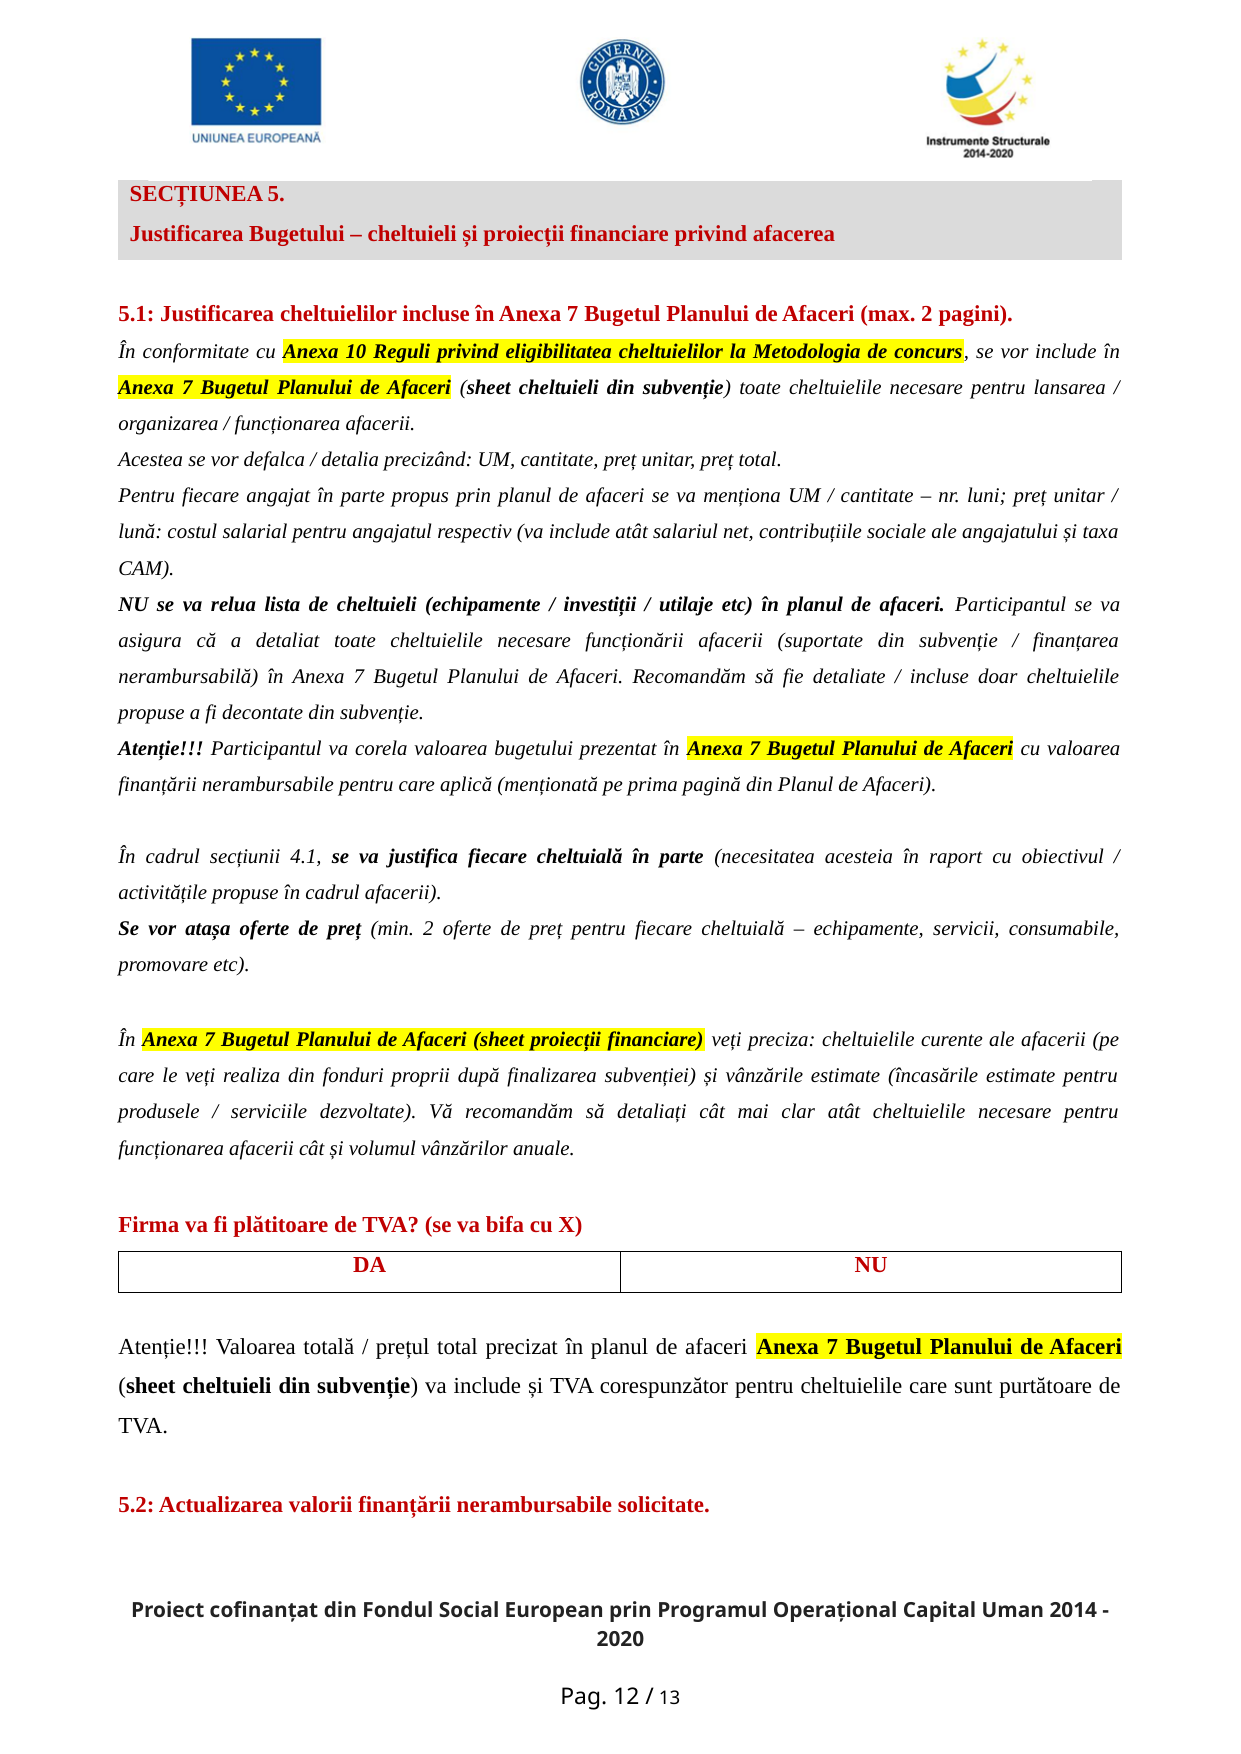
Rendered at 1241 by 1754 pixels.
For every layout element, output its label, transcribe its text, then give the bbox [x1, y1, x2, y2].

table_header SECȚIUNEA 5. Justificarea Bugetului – cheltuieli și proiecții financiare privind afacerea [118, 180, 1122, 260]
text 5.1: Justificarea cheltuielilor incluse în Anexa 7 Bugetul Planului de Afaceri (max. 2 pagini). [118, 300, 1122, 326]
table_header NU [621, 1252, 1121, 1292]
text Firma va fi plătitoare de TVA? (se va bifa cu X) [118, 1211, 1122, 1237]
text În Anexa 7 Bugetul Planului de Afaceri (sheet proiecții financiare) veți preciza: cheltuielile curente ale afacerii (pe care le veți realiza din fonduri proprii după finalizarea subvenției) și vânzările estimate (încasările estimate pentru produsele / serviciile dezvoltate). Vă recomandăm să detaliați cât mai clar atât cheltuielile necesare pentru funcționarea afacerii cât și volumul vânzărilor anuale. [118, 1027, 1122, 1159]
picture [148, 28, 1092, 181]
text Acestea se vor defalca / detalia precizând: UM, cantitate, preț unitar, preț total. [118, 447, 1122, 471]
text Atenție!!! Participantul va corela valoarea bugetului prezentat în Anexa 7 Bugetul Planului de Afaceri cu valoarea finanțării nerambursabile pentru care aplică (menționată pe prima pagină din Planul de Afaceri). [118, 736, 1122, 796]
text 5.2: Actualizarea valorii finanțării nerambursabile solicitate. [118, 1491, 1122, 1517]
text În cadrul secțiunii 4.1, se va justifica fiecare cheltuială în parte (necesitatea acesteia în raport cu obiectivul / activitățile propuse în cadrul afacerii). [118, 844, 1122, 904]
text Se vor atașa oferte de preț (min. 2 oferte de preț pentru fiecare cheltuială – echipamente, servicii, consumabile, promovare etc). [118, 916, 1122, 976]
text În conformitate cu Anexa 10 Reguli privind eligibilitatea cheltuielilor la Metodologia de concurs, se vor include în Anexa 7 Bugetul Planului de Afaceri (sheet cheltuieli din subvenție) toate cheltuielile necesare pentru lansarea / organizarea / funcționarea afacerii. [118, 339, 1122, 435]
text Pentru fiecare angajat în parte propus prin planul de afaceri se va menționa UM / cantitate – nr. luni; preț unitar / lună: costul salarial pentru angajatul respectiv (va include atât salariul net, contribuțiile sociale ale angajatului și taxa CAM). [118, 483, 1122, 579]
table_header DA [119, 1252, 620, 1292]
text NU se va relua lista de cheltuieli (echipamente / investiții / utilaje etc) în planul de afaceri. Participantul se va asigura că a detaliat toate cheltuielile necesare funcționării afacerii (suportate din subvenție / finanțarea nerambursabilă) în Anexa 7 Bugetul Planului de Afaceri. Recomandăm să fie detaliate / incluse doar cheltuielile propuse a fi decontate din subvenție. [118, 591, 1122, 724]
text Atenție!!! Valoarea totală / prețul total precizat în planul de afaceri Anexa 7 Bugetul Planului de Afaceri (sheet cheltuieli din subvenție) va include și TVA corespunzător pentru cheltuielile care sunt purtătoare de TVA. [118, 1333, 1122, 1438]
